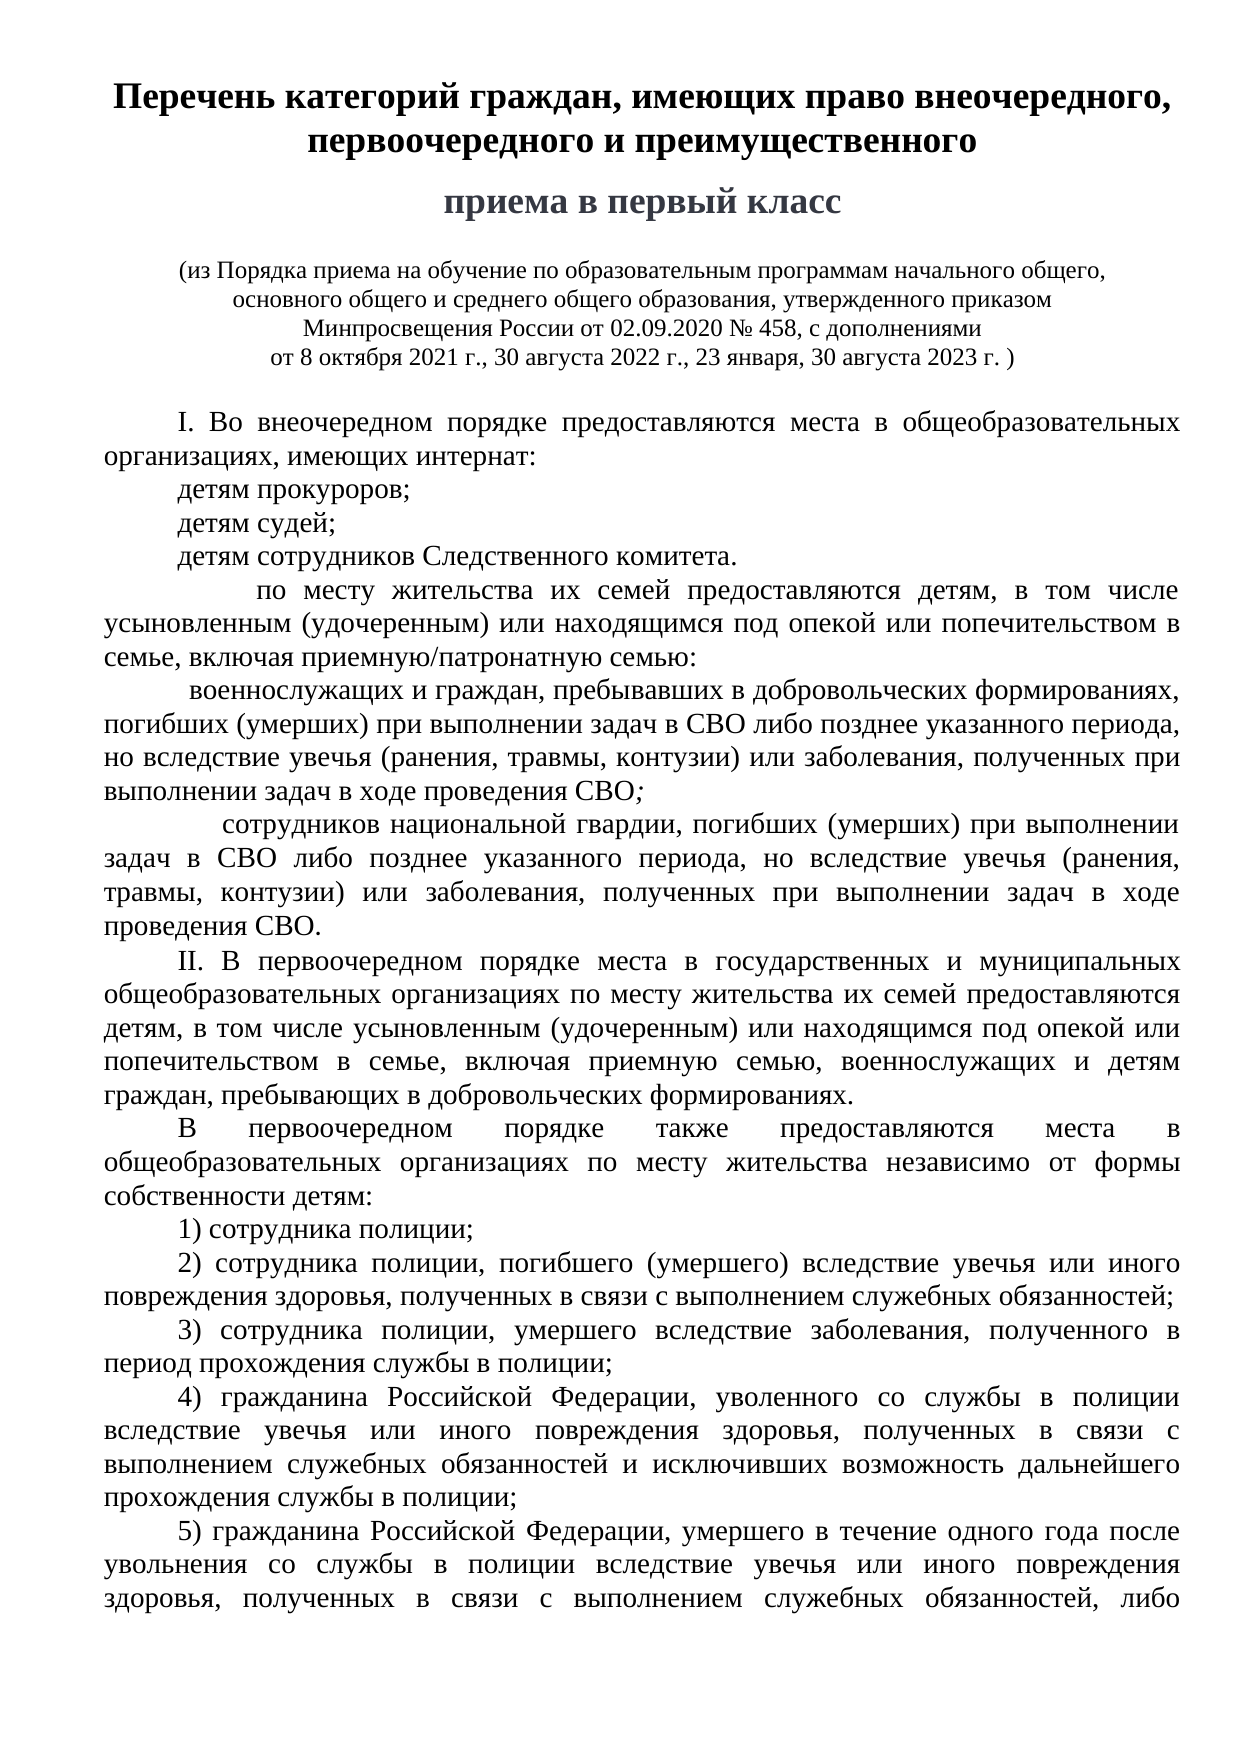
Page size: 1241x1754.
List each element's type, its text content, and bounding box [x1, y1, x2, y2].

text 3) сотрудника полиции, умершего вследствие заболевания, полученного в период прохождения службы в полиции; [103, 1312, 1181, 1379]
text В первоочередном порядке также предоставляются места в общеобразовательных организациях по месту жительства независимо от формы собственности детям: [103, 1111, 1181, 1211]
text II. В первоочередном порядке места в государственных и муниципальных общеобразовательных организациях по месту жительства их семей предоставляются детям, в том числе усыновленным (удочеренным) или находящимся под опекой или попечительством в семье, включая приемную семью, военнослужащих и детям граждан, пребывающих в добровольческих формированиях. [103, 943, 1181, 1111]
text 4) гражданина Российской Федерации, уволенного со службы в полиции вследствие увечья или иного повреждения здоровья, полученных в связи с выполнением служебных обязанностей и исключивших возможность дальнейшего прохождения службы в полиции; [103, 1379, 1181, 1513]
text приема в первый класс [141, 179, 1144, 222]
text I. Во внеочередном порядке предоставляются места в общеобразовательных организациях, имеющих интернат: [103, 404, 1181, 471]
text детям сотрудников Следственного комитета. [103, 538, 1181, 572]
text (из Порядка приема на обучение по образовательным программам начального общего, основного общего и среднего общего образования, утвержденного приказом Минпросвещения России от 02.09.2020 № 458, с дополнениями [141, 222, 1144, 342]
text детям судей; [103, 505, 1181, 538]
text сотрудников национальной гвардии, погибших (умерших) при выполнении задач в СВО либо позднее указанного периода, но вследствие увечья (ранения, травмы, контузии) или заболевания, полученных при выполнении задач в ходе проведения СВО. [103, 807, 1181, 943]
text по месту жительства их семей предоставляются детям, в том числе усыновленным (удочеренным) или находящимся под опекой или попечительством в семье, включая приемную/патронатную семью: [103, 572, 1181, 672]
text Перечень категорий граждан, имеющих право внеочередного, первоочередного и преимущественного [103, 74, 1181, 160]
text военнослужащих и граждан, пребывавших в добровольческих формированиях, погибших (умерших) при выполнении задач в СВО либо позднее указанного периода, но вследствие увечья (ранения, травмы, контузии) или заболевания, полученных при выполнении задач в ходе проведения СВО; [103, 672, 1181, 807]
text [103, 1513, 1181, 1614]
text детям прокуроров; [103, 471, 1181, 505]
text 1) сотрудника полиции; [103, 1211, 1181, 1245]
text от 8 октября 2021 г., 30 августа 2022 г., 23 января, 30 августа 2023 г. ) [141, 342, 1144, 371]
text 2) сотрудника полиции, погибшего (умершего) вследствие увечья или иного повреждения здоровья, полученных в связи с выполнением служебных обязанностей; [103, 1245, 1181, 1312]
